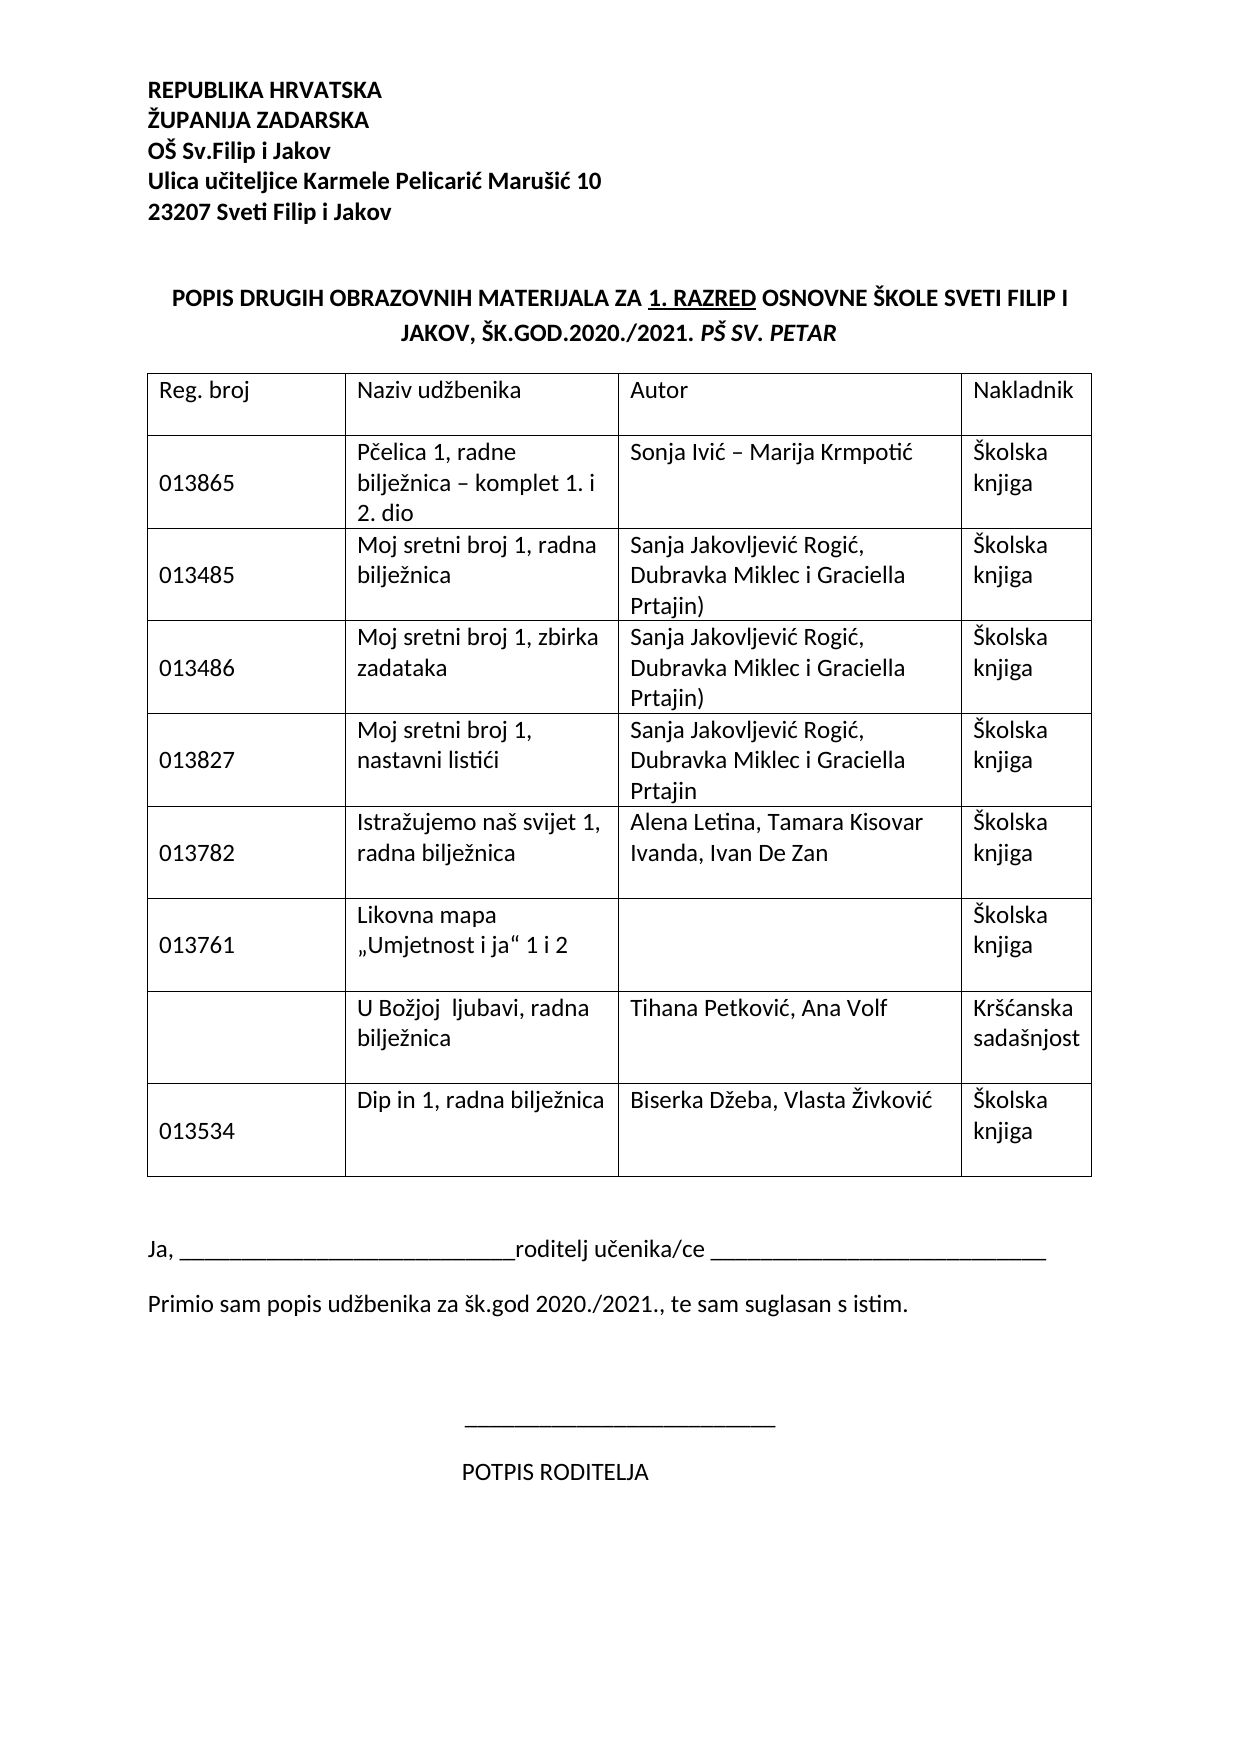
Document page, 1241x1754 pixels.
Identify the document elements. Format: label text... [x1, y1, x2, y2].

table_cell Školska knjiga [962, 807, 1091, 898]
table_cell Sanja Jakovljević Rogić, Dubravka Miklec i Graciella Prtajin) [619, 621, 961, 713]
table_cell Školska knjiga [962, 436, 1091, 528]
table_cell Biserka Džeba, Vlasta Živković [619, 1084, 961, 1176]
table_cell Sanja Jakovljević Rogić, Dubravka Miklec i Graciella Prtajin) [619, 529, 961, 620]
text Primio sam popis udžbenika za šk.god 2020./2021., te sam suglasan s istim. [148, 1289, 1093, 1319]
table_cell Moj sretni broj 1, radna bilježnica [346, 529, 618, 620]
text Ja, ___________________________roditelj učenika/ce ___________________________ [148, 1233, 1093, 1263]
table_cell [619, 899, 961, 991]
table_cell Školska knjiga [962, 899, 1091, 991]
table_cell Školska knjiga [962, 714, 1091, 806]
table_cell 013761 [148, 899, 345, 991]
table_header Nakladnik [962, 374, 1091, 435]
text POPIS DRUGIH OBRAZOVNIH MATERIJALA ZA 1. RAZRED OSNOVNE ŠKOLE SVETI FILIP I JAKOV, ŠK.GOD.2020./2021. PŠ SV. PETAR [148, 282, 1093, 348]
table_cell Moj sretni broj 1, nastavni listići [346, 714, 618, 806]
table_header Autor [619, 374, 961, 435]
table_cell Školska knjiga [962, 621, 1091, 713]
table_cell Školska knjiga [962, 1084, 1091, 1176]
table_cell Školska knjiga [962, 529, 1091, 620]
table_cell 013485 [148, 529, 345, 620]
table_header Reg. broj [148, 374, 345, 435]
table_cell Sanja Jakovljević Rogić, Dubravka Miklec i Graciella Prtajin [619, 714, 961, 806]
table_cell Alena Letina, Tamara Kisovar Ivanda, Ivan De Zan [619, 807, 961, 898]
table_header Naziv udžbenika [346, 374, 618, 435]
table_cell Tihana Petković, Ana Volf [619, 992, 961, 1083]
table_cell 013782 [148, 807, 345, 898]
table_cell Kršćanska sadašnjost [962, 992, 1091, 1083]
table_cell Moj sretni broj 1, zbirka zadataka [346, 621, 618, 713]
table_cell [148, 992, 345, 1083]
table_cell Dip in 1, radna bilježnica [346, 1084, 618, 1176]
table_cell Sonja Ivić – Marija Krmpotić [619, 436, 961, 528]
table_cell 013827 [148, 714, 345, 806]
table_cell Pčelica 1, radne bilježnica – komplet 1. i 2. dio [346, 436, 618, 528]
table_cell Likovna mapa „Umjetnost i ja“ 1 i 2 [346, 899, 618, 991]
table_cell U Božjoj ljubavi, radna bilježnica [346, 992, 618, 1083]
text POTPIS RODITELJA [148, 1456, 1093, 1487]
table_cell 013865 [148, 436, 345, 528]
table_cell Istražujemo naš svijet 1, radna bilježnica [346, 807, 618, 898]
table_cell 013534 [148, 1084, 345, 1176]
text _________________________ [148, 1400, 1093, 1431]
table_cell 013486 [148, 621, 345, 713]
